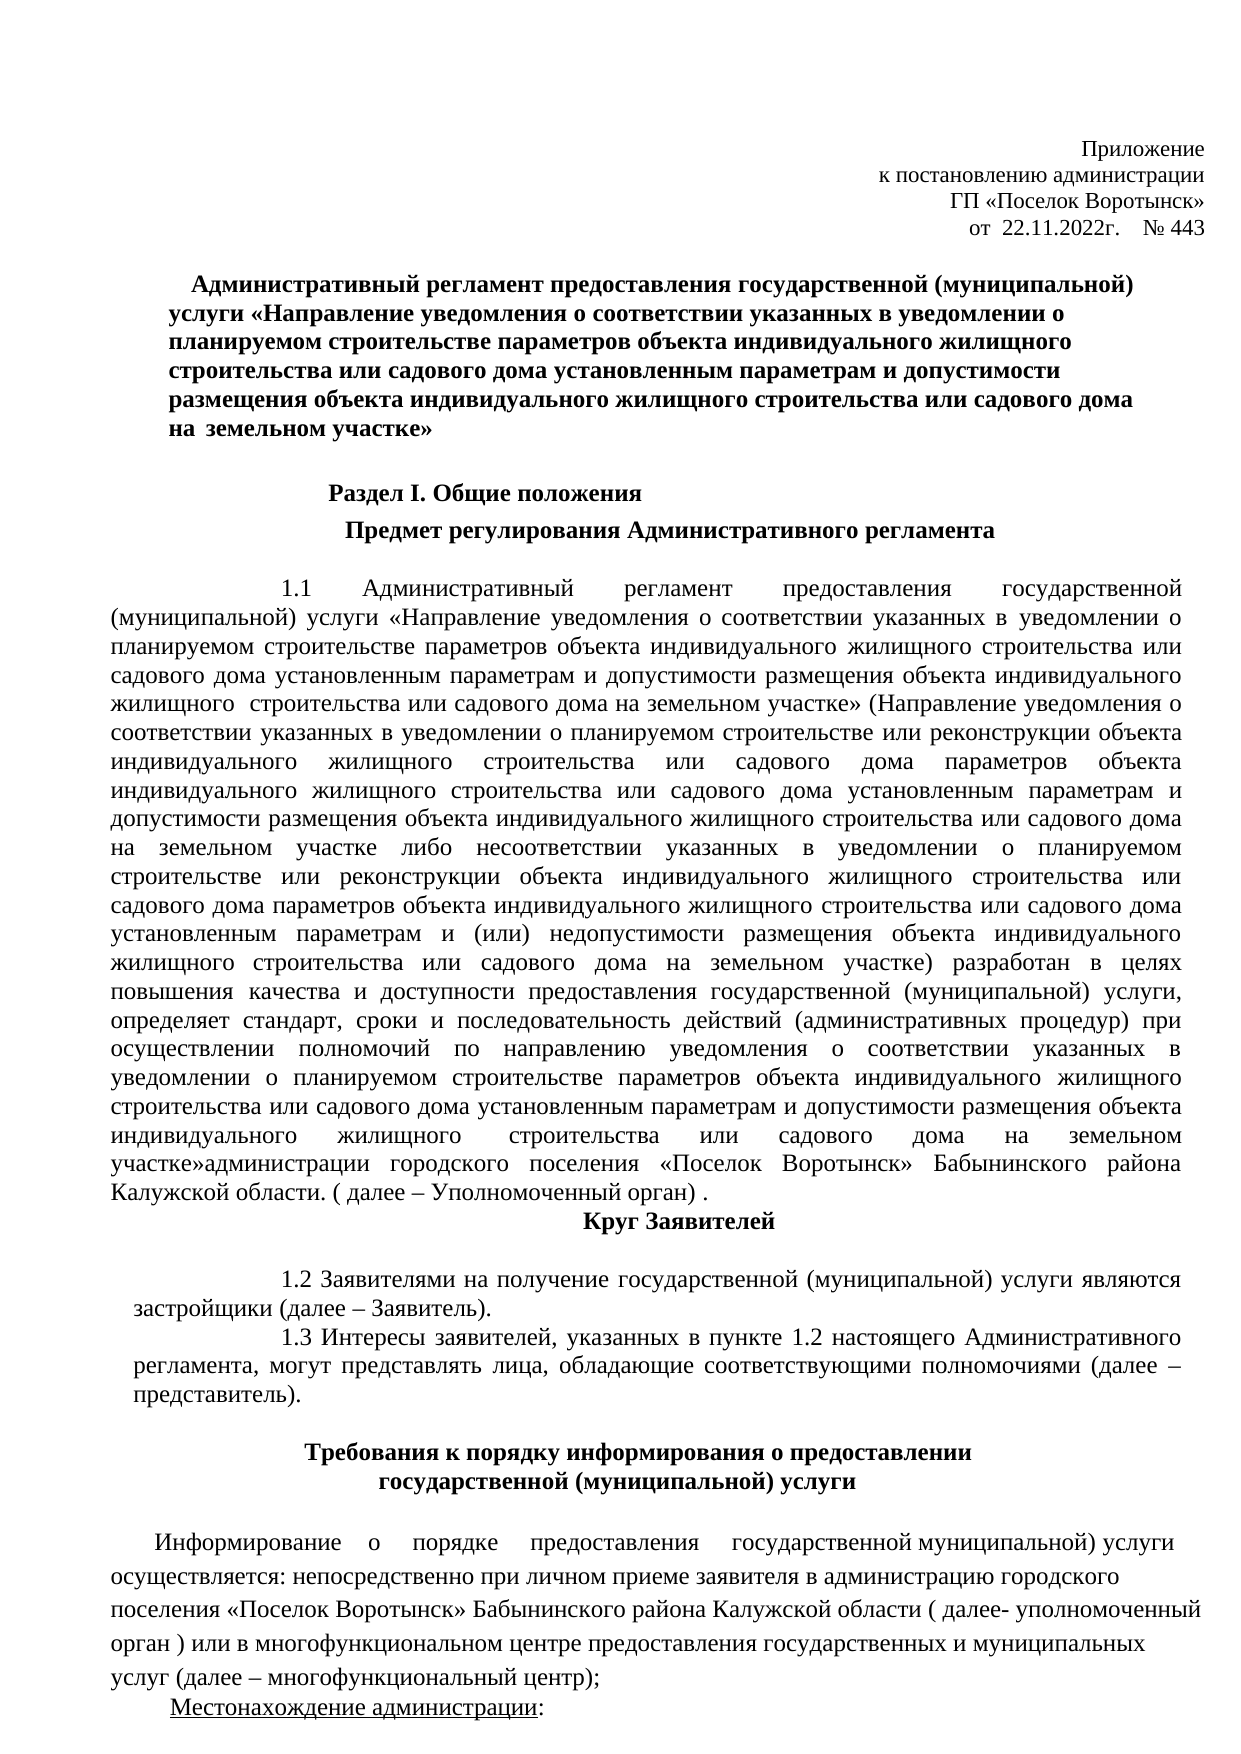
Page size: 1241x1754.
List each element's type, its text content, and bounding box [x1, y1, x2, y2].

text ГП «Поселок Воротынск» [110, 187, 1205, 214]
list 1.3 Интересы заявителей, указанных в пункте 1.2 настоящего Административного регламента, могут представлять лица, обладающие соответствующими полномочиями (далее – представитель). [133, 1322, 1181, 1408]
subtitle Требования к порядку информирования о предоставлении государственной (муниципальной) услуги [304, 1437, 1085, 1495]
text Приложение [110, 135, 1205, 161]
text от 22.11.2022г. № 443 [110, 214, 1205, 240]
list 1.2 Заявителями на получение государственной (муниципальной) услуги являются застройщики (далее – Заявитель). [133, 1264, 1181, 1322]
text Предмет регулирования Административного регламента [345, 515, 1205, 543]
text Административный регламент предоставления государственной (муниципальной) услуги «Направление уведомления о соответствии указанных в уведомлении о планируемом строительстве параметров объекта индивидуального жилищного строительства или садового дома установленным параметрам и допустимости размещения объекта индивидуального жилищного строительства или садового дома на земельном участке» [159, 269, 1156, 441]
list 1.1 Административный регламент предоставления государственной (муниципальной) услуги «Направление уведомления о соответствии указанных в уведомлении о планируемом строительстве параметров объекта индивидуального жилищного строительства или садового дома установленным параметрам и допустимости размещения объекта индивидуального жилищного строительства или садового дома на земельном участке» (Направление уведомления о соответствии указанных в уведомлении о планируемом строительстве или реконструкции объекта индивидуального жилищного строительства или садового дома параметров объекта индивидуального жилищного строительства или садового дома установленным параметрам и допустимости размещения объекта индивидуального жилищного строительства или садового дома на земельном участке либо несоответствии указанных в уведомлении о планируемом строительстве или реконструкции объекта индивидуального жилищного строительства или садового дома параметров объекта индивидуального жилищного строительства или садового дома установленным параметрам и (или) недопустимости размещения объекта индивидуального жилищного строительства или садового дома на земельном участке) разработан в целях повышения качества и доступности предоставления государственной (муниципальной) услуги, определяет стандарт, сроки и последовательность действий (административных процедур) при осуществлении полномочий по направлению уведомления о соответствии указанных в уведомлении о планируемом строительстве параметров объекта индивидуального жилищного строительства или садового дома установленным параметрам и допустимости размещения объекта индивидуального жилищного строительства или садового дома на земельном участке»администрации городского поселения «Поселок Воротынск» Бабынинского района Калужской области. ( далее – Уполномоченный орган) . [110, 573, 1182, 1206]
subtitle Раздел I. Общие положения [179, 478, 1137, 507]
text к постановлению администрации [110, 161, 1205, 187]
text Информирование о порядке предоставления государственной муниципальной) услуги осуществляется: непосредственно при личном приеме заявителя в администрацию городского поселения «Поселок Воротынск» Бабынинского района Калужской области ( далее- уполномоченный орган ) или в многофункциональном центре предоставления государственных и муниципальных услуг (далее – многофункциональный центр); [110, 1524, 1205, 1692]
text Местонахождение администрации: [110, 1692, 1205, 1721]
subtitle Круг Заявителей [177, 1206, 1181, 1235]
